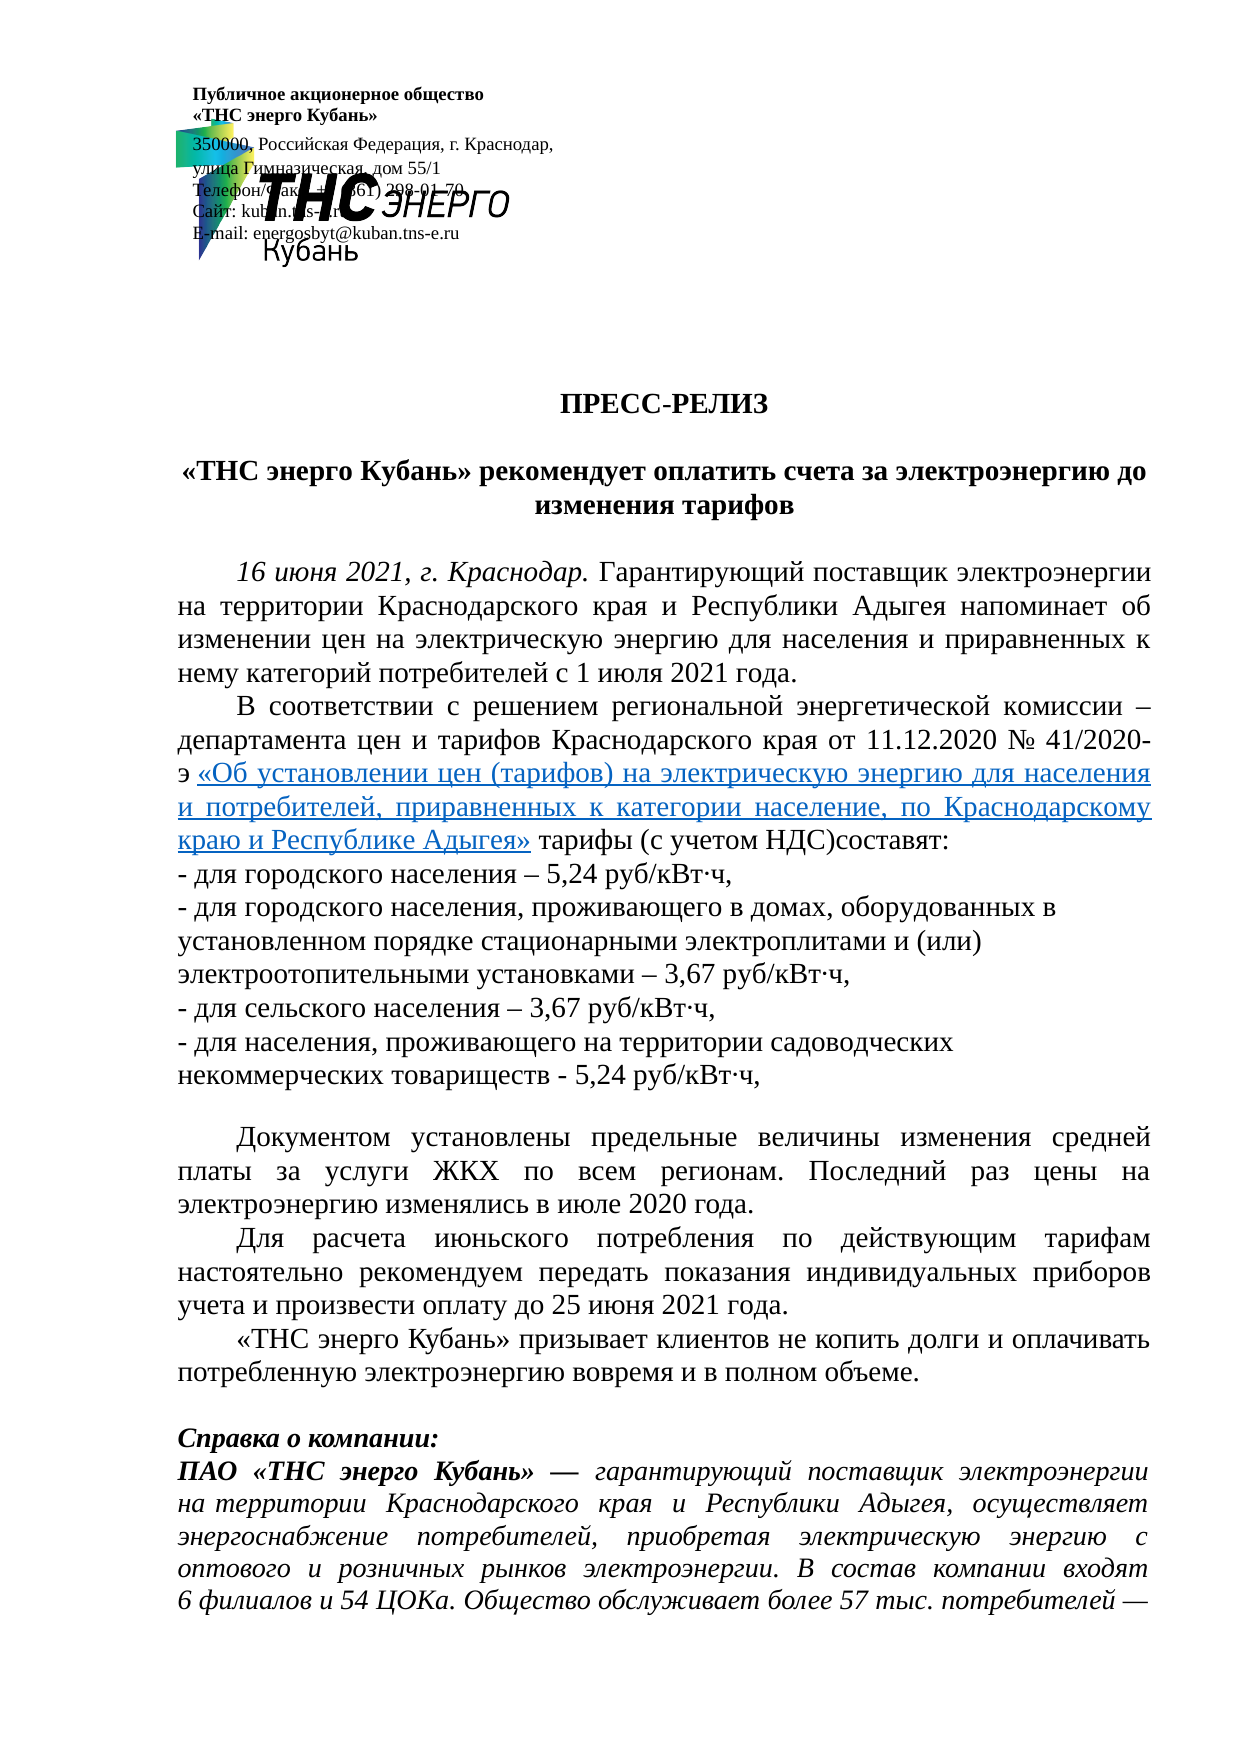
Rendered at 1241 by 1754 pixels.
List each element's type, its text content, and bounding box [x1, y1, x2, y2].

picture [149, 91, 535, 287]
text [177, 1454, 1152, 1616]
table_header ПРЕСС-РЕЛИЗ [177, 386, 1151, 453]
text - для городского населения – 5,24 руб/кВт∙ч, - для городского населения, проживающего в домах, оборудованных в установленном порядке стационарными электроплитами и (или) электроотопительными установками – 3,67 руб/кВт∙ч, - для сельского населения – 3,67 руб/кВт∙ч, - для населения, проживающего на территории садоводческих некоммерческих товариществ - 5,24 руб/кВт∙ч, [177, 856, 1152, 1119]
text «ТНС энерго Кубань» призывает клиентов не копить долги и оплачивать потребленную электроэнергию вовремя и в полном объеме. [177, 1321, 1152, 1388]
text В соответствии с решением региональной энергетической комиссии – департамента цен и тарифов Краснодарского края от 11.12.2020 № 41/2020-э «Об установлении цен (тарифов) на электрическую энергию для населения и потребителей, приравненных к категории население, по Краснодарскому краю и Республике Адыгея» тарифы (c учетом НДС)составят: [177, 688, 1152, 818]
text Справка о компании: [177, 1421, 1152, 1454]
picture [306, 91, 311, 99]
text «ТНС энерго Кубань» рекомендует оплатить счета за электроэнергию до изменения тарифов [177, 453, 1152, 521]
text В соответствии с решением региональной энергетической комиссии – департамента цен и тарифов Краснодарского края от 11.12.2020 № 41/2020-э «Об установлении цен (тарифов) на электрическую энергию для населения и потребителей, приравненных к категории население, по Краснодарскому краю и Республике Адыгея» тарифы (c учетом НДС)составят: [177, 819, 1152, 856]
text 16 июня 2021, г. Краснодар. Гарантирующий поставщик электроэнергии на территории Краснодарского края и Республики Адыгея напоминает об изменении цен на электрическую энергию для населения и приравненных к нему категорий потребителей с 1 июля 2021 года. [177, 554, 1152, 688]
text Для расчета июньского потребления по действующим тарифам настоятельно рекомендуем передать показания индивидуальных приборов учета и произвести оплату до 25 июня 2021 года. [177, 1220, 1152, 1321]
text Документом установлены предельные величины изменения средней платы за услуги ЖКХ по всем регионам. Последний раз цены на электроэнергию изменялись в июле 2020 года. [177, 1119, 1152, 1220]
